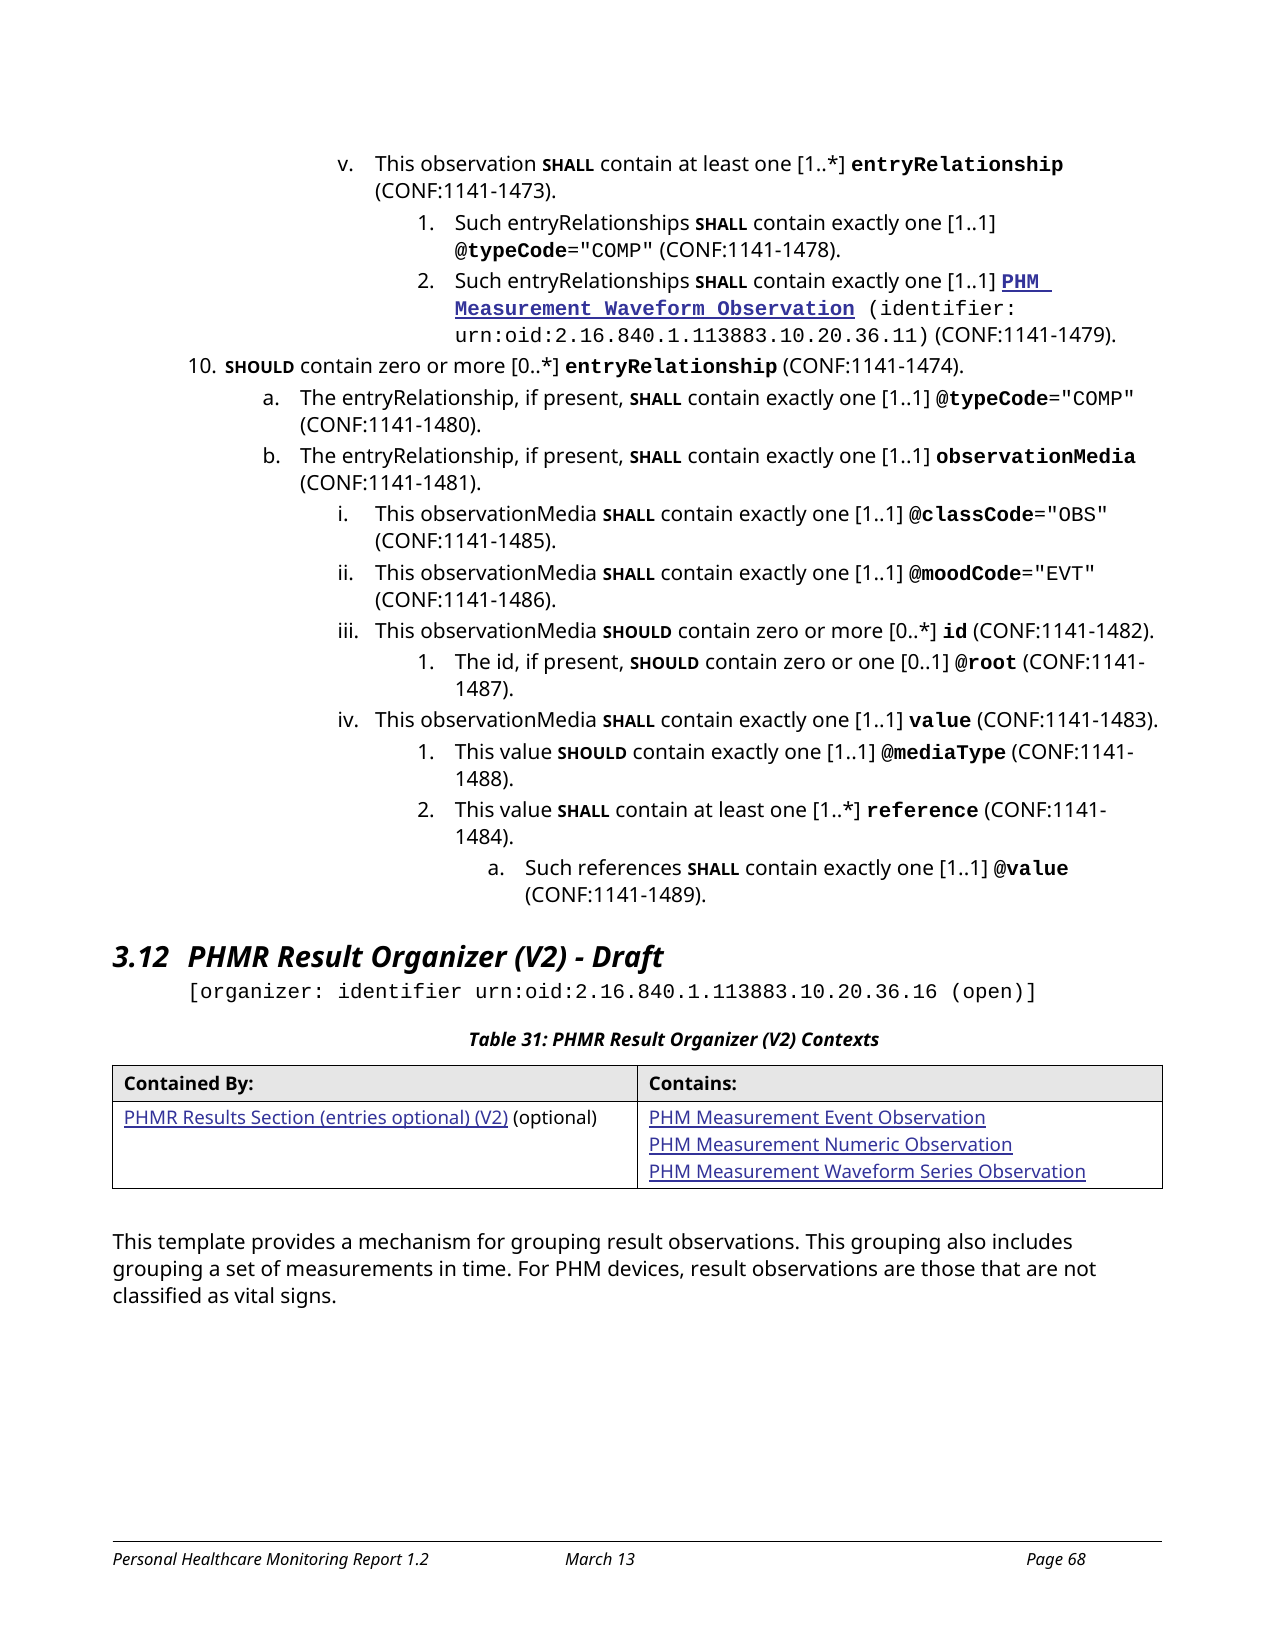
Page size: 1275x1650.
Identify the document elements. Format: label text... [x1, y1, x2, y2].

list The entryRelationship, if present, SHALL contain exactly one [1..1] @typeCode="COMP" (CONF:1141-1480). [262, 383, 1162, 437]
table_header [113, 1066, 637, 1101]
text [organizer: identifier urn:oid:2.16.840.1.113883.10.20.36.16 (open)] [187, 977, 1162, 1004]
list This observationMedia SHALL contain exactly one [1..1] @moodCode="EVT" (CONF:1141-1486). [337, 558, 1162, 612]
list This observationMedia SHOULD contain zero or more [0..*] id (CONF:1141-1482). [337, 617, 1162, 644]
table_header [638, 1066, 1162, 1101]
text This template provides a mechanism for grouping result observations. This grouping also includes grouping a set of measurements in time. For PHM devices, result observations are those that are not classified as vital signs. [112, 1228, 1162, 1309]
list The entryRelationship, if present, SHALL contain exactly one [1..1] observationMedia (CONF:1141-1481). [262, 442, 1162, 496]
subtitle PHMR Result Organizer (V2) - Draft [112, 946, 647, 973]
list Such references SHALL contain exactly one [1..1] @value (CONF:1141-1489). [487, 854, 1162, 908]
list SHOULD contain zero or more [0..*] entryRelationship (CONF:1141-1474). [187, 352, 1162, 379]
list This observationMedia SHALL contain exactly one [1..1] value (CONF:1141-1483). [337, 706, 1162, 733]
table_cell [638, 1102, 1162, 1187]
list This observation SHALL contain at least one [1..*] entryRelationship (CONF:1141-1473). [337, 150, 1162, 204]
list The id, if present, SHOULD contain zero or one [0..1] @root (CONF:1141-1487). [417, 648, 1162, 702]
text Table 31: PHMR Result Organizer (V2) Contexts [187, 1025, 1162, 1052]
list This value SHALL contain at least one [1..*] reference (CONF:1141-1484). [417, 796, 1162, 850]
list This observationMedia SHALL contain exactly one [1..1] @classCode="OBS" (CONF:1141-1485). [337, 500, 1162, 554]
list Such entryRelationships SHALL contain exactly one [1..1] PHM Measurement Waveform Observation (identifier: urn:oid:2.16.840.1.113883.10.20.36.11) (CONF:1141-1479). [417, 267, 1162, 348]
list This value SHOULD contain exactly one [1..1] @mediaType (CONF:1141-1488). [417, 737, 1162, 792]
subtitle PHMR Result Organizer (V2) - Draft [644, 946, 1162, 973]
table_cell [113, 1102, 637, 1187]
list Such entryRelationships SHALL contain exactly one [1..1] @typeCode="COMP" (CONF:1141-1478). [417, 208, 1162, 262]
